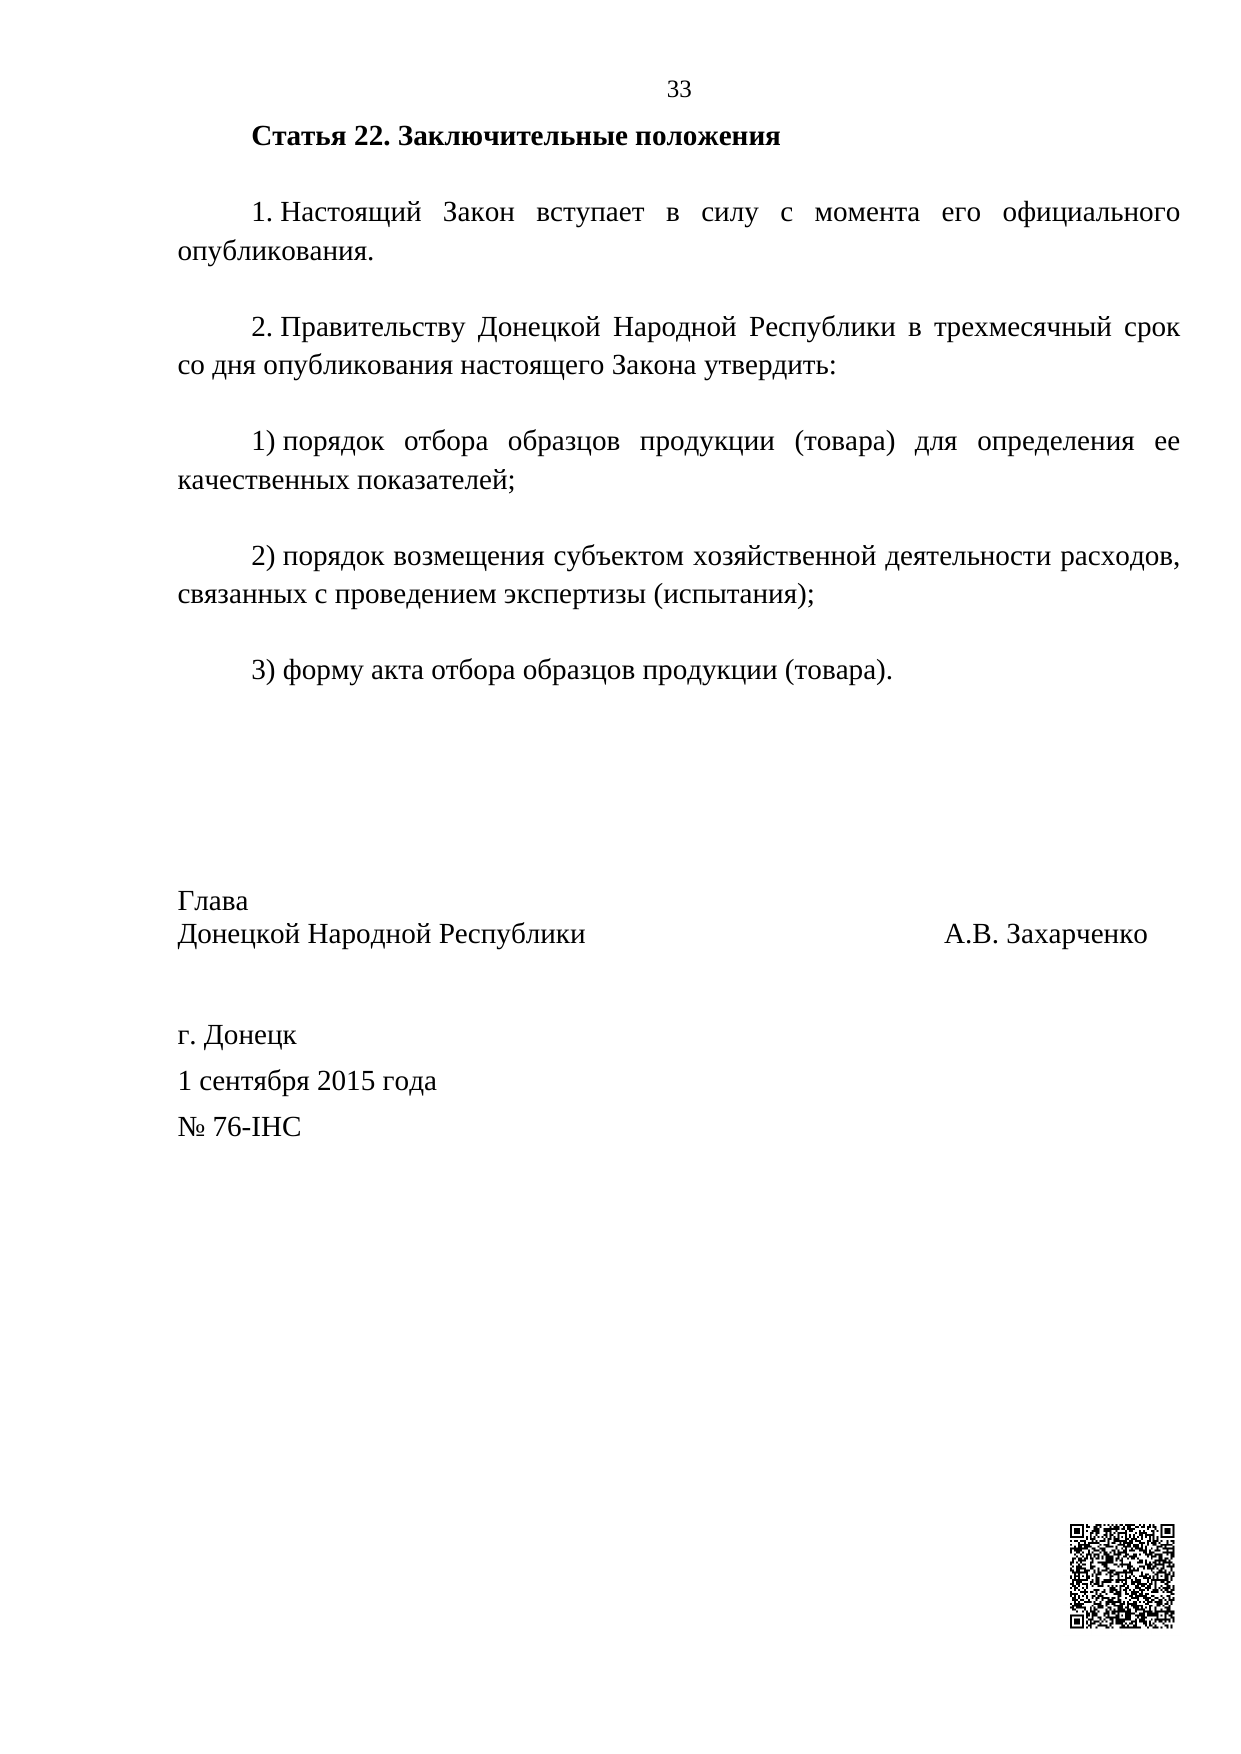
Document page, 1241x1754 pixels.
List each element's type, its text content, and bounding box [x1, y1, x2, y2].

text 1 сентября 2015 года [177, 1063, 1181, 1096]
picture [1062, 1517, 1182, 1636]
text 2. Правительству Донецкой Народной Республики в трехмесячный срок со дня опубликования настоящего Закона утвердить: [177, 309, 1181, 381]
text 3) форму акта отбора образцов продукции (товара). [177, 652, 1181, 686]
subtitle Статья 22. Заключительные положения [177, 118, 1181, 152]
text 2) порядок возмещения субъектом хозяйственной деятельности расходов, связанных с проведением экспертизы (испытания); [177, 538, 1181, 610]
text г. Донецк [177, 1017, 1181, 1050]
text Донецкой Народной Республики А.В. Захарченко [177, 916, 1181, 950]
text 1. Настоящий Закон вступает в силу с момента его официального опубликования. [177, 194, 1181, 266]
text Глава [177, 883, 1181, 916]
text № 76-IНС [177, 1109, 1181, 1142]
text 1) порядок отбора образцов продукции (товара) для определения ее качественных показателей; [177, 423, 1181, 495]
